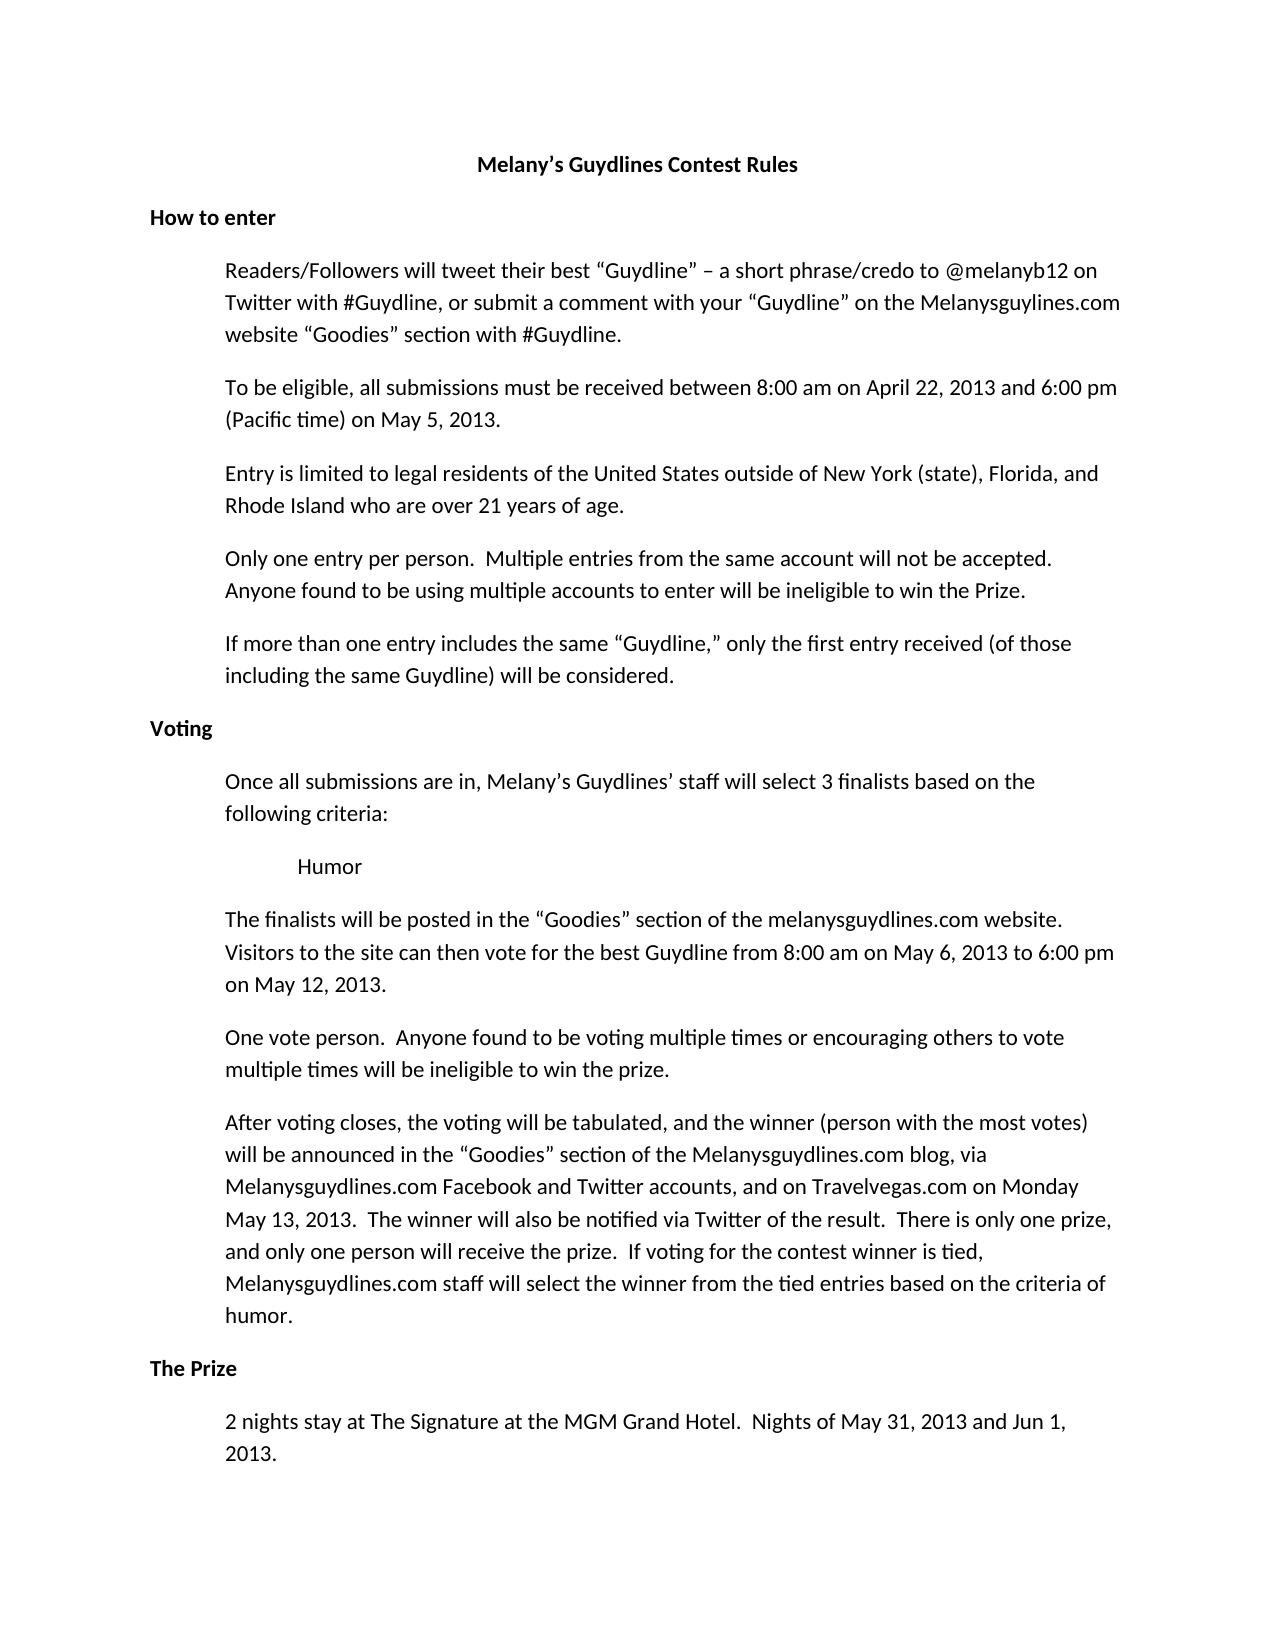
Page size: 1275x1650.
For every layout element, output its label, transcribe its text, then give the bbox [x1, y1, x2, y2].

text Voting [150, 714, 1125, 742]
text Entry is limited to legal residents of the United States outside of New York (state), Florida, and Rhode Island who are over 21 years of age. [225, 459, 1125, 519]
text One vote person. Anyone found to be voting multiple times or encouraging others to vote multiple times will be ineligible to win the prize. [225, 1023, 1125, 1083]
text To be eligible, all submissions must be received between 8:00 am on April 22, 2013 and 6:00 pm (Pacific time) on May 5, 2013. [225, 373, 1125, 434]
text Only one entry per person. Multiple entries from the same account will not be accepted. Anyone found to be using multiple accounts to enter will be ineligible to win the Prize. [225, 544, 1125, 604]
text Readers/Followers will tweet their best “Guydline” – a short phrase/credo to @melanyb12 on Twitter with #Guydline, or submit a comment with your “Guydline” on the Melanysguylines.com website “Goodies” section with #Guydline. [225, 256, 1125, 348]
text After voting closes, the voting will be tabulated, and the winner (person with the most votes) will be announced in the “Goodies” section of the Melanysguydlines.com blog, via Melanysguydlines.com Facebook and Twitter accounts, and on Travelvegas.com on Monday May 13, 2013. The winner will also be notified via Twitter of the result. There is only one prize, and only one person will receive the prize. If voting for the contest winner is tied, Melanysguydlines.com staff will select the winner from the tied entries based on the criteria of humor. [225, 1108, 1125, 1329]
text 2 nights stay at The Signature at the MGM Grand Hotel. Nights of May 31, 2013 and Jun 1, 2013. [225, 1407, 1125, 1467]
text If more than one entry includes the same “Guydline,” only the first entry received (of those including the same Guydline) will be considered. [225, 629, 1125, 689]
text The Prize [150, 1354, 1125, 1382]
text Once all submissions are in, Melany’s Guydlines’ staff will select 3 finalists based on the following criteria: [225, 767, 1125, 827]
text The finalists will be posted in the “Goodies” section of the melanysguydlines.com website. Visitors to the site can then vote for the best Guydline from 8:00 am on May 6, 2013 to 6:00 pm on May 12, 2013. [225, 906, 1125, 998]
text Humor [225, 852, 1125, 881]
text How to enter [150, 203, 1125, 231]
text Melany’s Guydlines Contest Rules [150, 150, 1125, 178]
